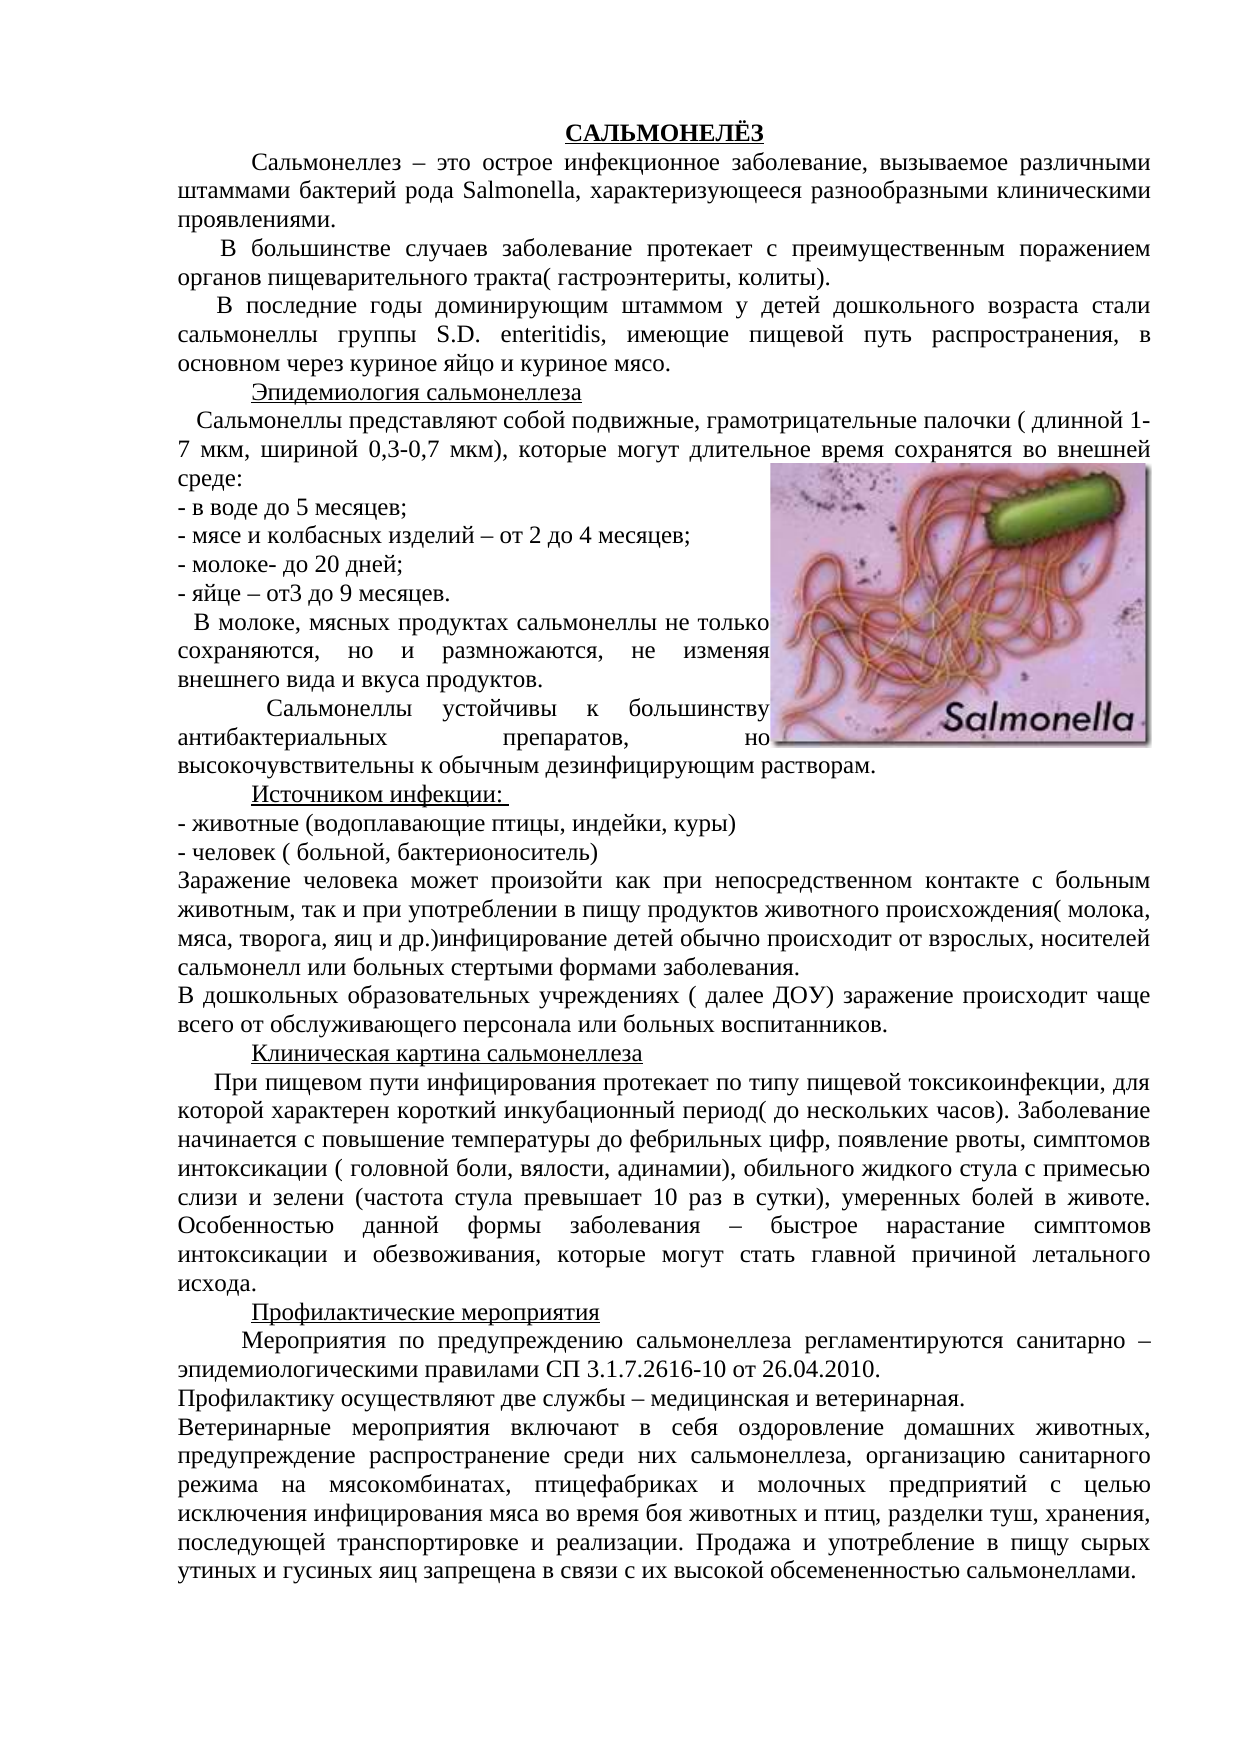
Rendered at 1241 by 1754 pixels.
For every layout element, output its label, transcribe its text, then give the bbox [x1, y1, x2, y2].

picture [770, 463, 1152, 748]
text - мясе и колбасных изделий – от 2 до 4 месяцев; [177, 521, 770, 549]
text В дошкольных образовательных учреждениях ( далее ДОУ) заражение происходит чаще всего от обслуживающего персонала или больных воспитанников. [177, 981, 1152, 1038]
text Мероприятия по предупреждению сальмонеллеза регламентируются санитарно – эпидемиологическими правилами СП 3.1.7.2616-10 от 26.04.2010. [177, 1326, 1152, 1383]
text При пищевом пути инфицирования протекает по типу пищевой токсикоинфекции, для которой характерен короткий инкубационный период( до нескольких часов). Заболевание начинается с повышение температуры до фебрильных цифр, появление рвоты, симптомов интоксикации ( головной боли, вялости, адинамии), обильного жидкого стула с примесью слизи и зелени (частота стула превышает 10 раз в сутки), умеренных болей в животе. Особенностью данной формы заболевания – быстрое нарастание симптомов интоксикации и обезвоживания, которые могут стать главной причиной летального исхода. [177, 1067, 1152, 1297]
text - молоке- до 20 дней; [177, 549, 770, 578]
text - животные (водоплавающие птицы, индейки, куры) [177, 808, 1152, 837]
text САЛЬМОНЕЛЁЗ [177, 118, 1152, 147]
text Профилактические мероприятия [177, 1297, 1152, 1326]
text Сальмонеллез – это острое инфекционное заболевание, вызываемое различными штаммами бактерий рода Salmonella, характеризующееся разнообразными клиническими проявлениями. [177, 147, 1152, 233]
text Заражение человека может произойти как при непосредственном контакте с больным животным, так и при употреблении в пищу продуктов животного происхождения( молока, мяса, творога, яиц и др.)инфицирование детей обычно происходит от взрослых, носителей сальмонелл или больных стертыми формами заболевания. [177, 866, 1152, 981]
text Эпидемиология сальмонеллеза [177, 377, 1152, 406]
text Источником инфекции: [177, 779, 1152, 808]
text - яйце – от3 до 9 месяцев. [177, 578, 770, 607]
text - человек ( больной, бактерионоситель) [177, 837, 1152, 866]
text В большинстве случаев заболевание протекает с преимущественным поражением органов пищеварительного тракта( гастроэнтериты, колиты). [177, 233, 1152, 291]
text Клиническая картина сальмонеллеза [177, 1038, 1152, 1067]
text Профилактику осуществляют две службы – медицинская и ветеринарная. [177, 1383, 1152, 1412]
text Сальмонеллы устойчивы к большинству антибактериальных препаратов, но высокочувствительны к обычным дезинфицирующим растворам. [177, 693, 1152, 779]
text - в воде до 5 месяцев; [177, 492, 770, 521]
text Сальмонеллы представляют собой подвижные, грамотрицательные палочки ( длинной 1-7 мкм, шириной 0,3-0,7 мкм), которые могут длительное время сохранятся во внешней среде: [177, 406, 1152, 492]
text В молоке, мясных продуктах сальмонеллы не только сохраняются, но и размножаются, не изменяя внешнего вида и вкуса продуктов. [177, 607, 770, 693]
text В последние годы доминирующим штаммом у детей дошкольного возраста стали сальмонеллы группы S.D. enteritidis, имеющие пищевой путь распространения, в основном через куриное яйцо и куриное мясо. [177, 291, 1152, 377]
text Ветеринарные мероприятия включают в себя оздоровление домашних животных, предупреждение распространение среди них сальмонеллеза, организацию санитарного режима на мясокомбинатах, птицефабриках и молочных предприятий с целью исключения инфицирования мяса во время боя животных и птиц, разделки туш, хранения, последующей транспортировке и реализации. Продажа и употребление в пищу сырых утиных и гусиных яиц запрещена в связи с их высокой обсемененностью сальмонеллами. [177, 1412, 1152, 1584]
